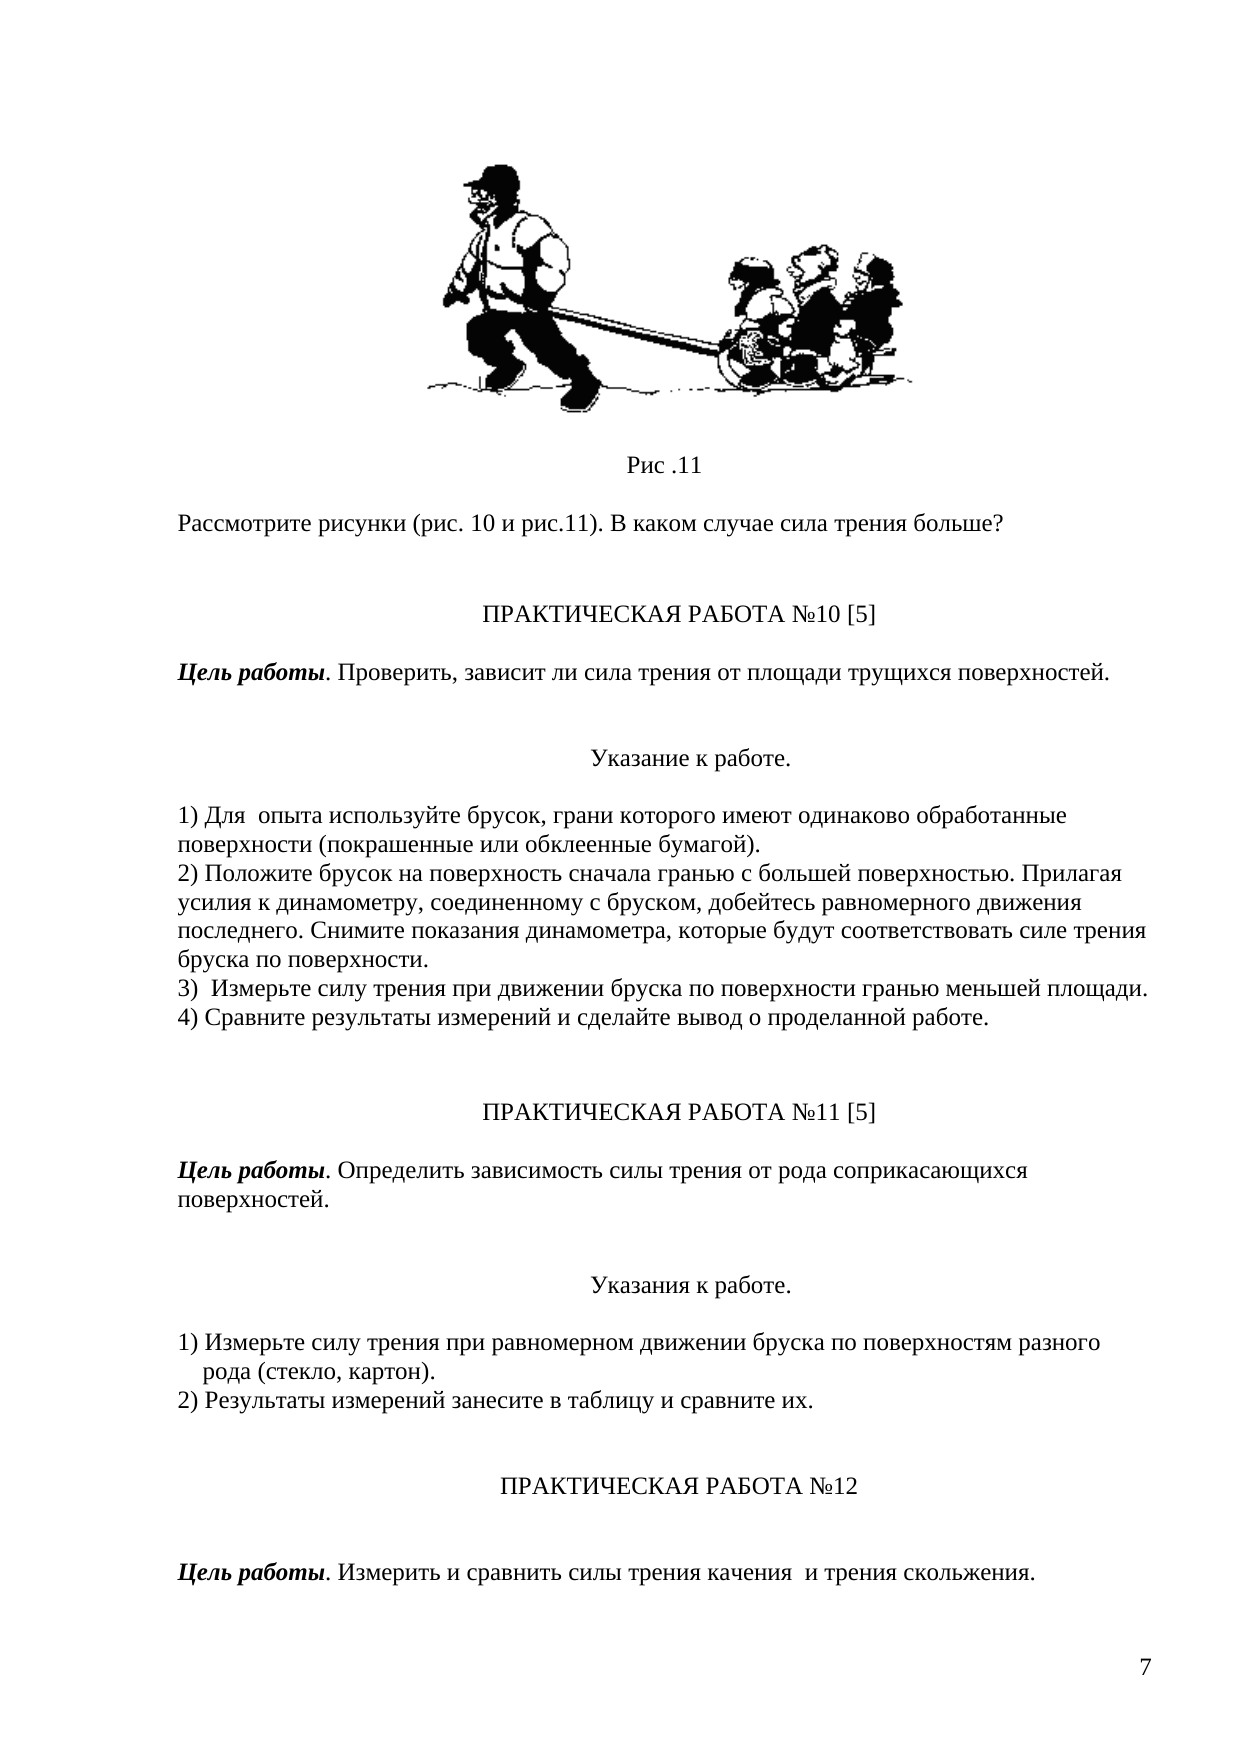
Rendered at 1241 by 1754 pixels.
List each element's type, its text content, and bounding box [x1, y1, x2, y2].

text 2) Результаты измерений занесите в таблицу и сравните их. [177, 1385, 1152, 1414]
text Цель работы. Определить зависимость силы трения от рода соприкасающихся поверхностей. [177, 1155, 1152, 1212]
text 1) Для опыта используйте брусок, грани которого имеют одинаково обработанные поверхности (покрашенные или обклеенные бумагой). [177, 800, 1152, 858]
text ПРАКТИЧЕСКАЯ РАБОТА №11 [5] [177, 1097, 1152, 1126]
text Рассмотрите рисунки (рис. 10 и рис.11). В каком случае сила трения больше? [177, 508, 1152, 537]
text 2) Положите брусок на поверхность сначала гранью с большей поверхностью. Прилагая усилия к динамометру, соединенному с бруском, добейтесь равномерного движения последнего. Снимите показания динамометра, которые будут соответствовать силе трения бруска по поверхности. [177, 858, 1152, 973]
text Цель работы. Проверить, зависит ли сила трения от площади трущихся поверхностей. [177, 657, 1152, 685]
picture [412, 118, 917, 422]
text Рис .11 [177, 451, 1152, 479]
text 3) Измерьте силу трения при движении бруска по поверхности гранью меньшей площади. [177, 973, 1152, 1002]
text рода (стекло, картон). [177, 1356, 1152, 1385]
text Указания к работе. [177, 1270, 1152, 1299]
text ПРАКТИЧЕСКАЯ РАБОТА №10 [5] [177, 599, 1152, 628]
text 4) Сравните результаты измерений и сделайте вывод о проделанной работе. [177, 1002, 1152, 1030]
text ПРАКТИЧЕСКАЯ РАБОТА №12 [177, 1471, 1152, 1500]
text Указание к работе. [177, 743, 1152, 772]
text Цель работы. Измерить и сравнить силы трения качения и трения скольжения. [177, 1557, 1152, 1586]
text 1) Измерьте силу трения при равномерном движении бруска по поверхностям разного [177, 1327, 1152, 1356]
